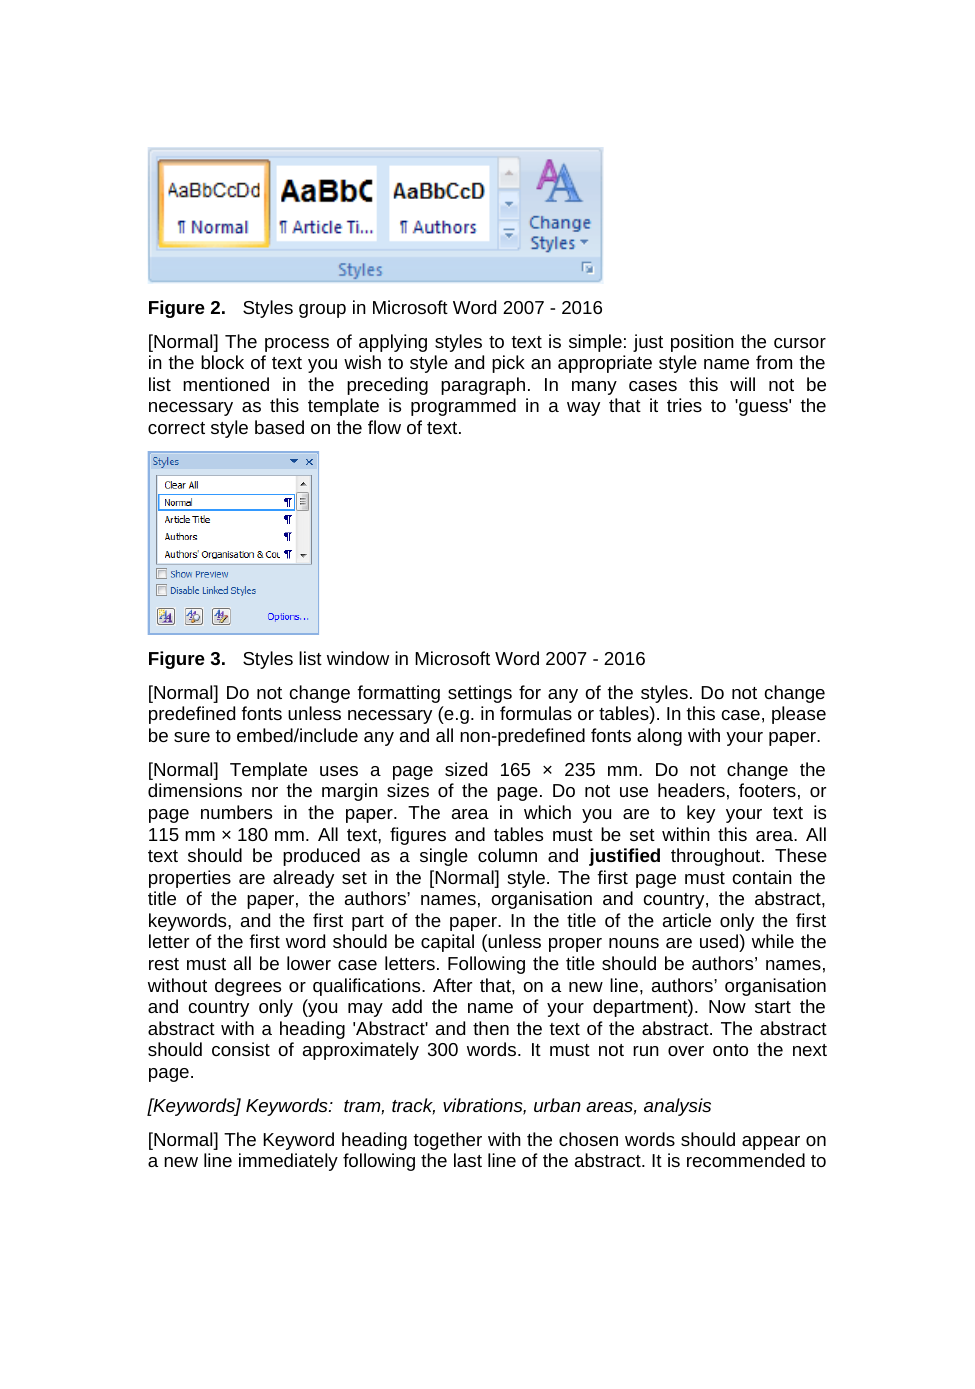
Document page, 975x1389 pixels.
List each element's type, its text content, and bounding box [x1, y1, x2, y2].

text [148, 1129, 827, 1172]
text [Keywords] Keywords: tram, track, vibrations, urban areas, analysis [148, 1095, 827, 1116]
text Styles group in Microsoft Word 2007 - 2016 [148, 297, 827, 318]
text [Normal] Do not change formatting settings for any of the styles. Do not change predefined fonts unless necessary (e.g. in formulas or tables). In this case, please be sure to embed/include any and all non-predefined fonts along with your paper. [148, 682, 827, 746]
text [Normal] The process of applying styles to text is simple: just position the cursor in the block of text you wish to style and pick an appropriate style name from the list mentioned in the preceding paragraph. In many cases this will not be necessary as this template is programmed in a way that it tries to 'guess' the correct style based on the flow of text. [148, 331, 827, 438]
text [Normal] Template uses a page sized 165 × 235 mm. Do not change the dimensions nor the margin sizes of the page. Do not use headers, footers, or page numbers in the paper. The area in which you are to key your text is 115 mm × 180 mm. All text, figures and tables must be set within this area. All text should be produced as a single column and justified throughout. These properties are already set in the [Normal] style. The first page must contain the title of the paper, the authors’ names, organisation and country, the abstract, keywords, and the first part of the paper. In the title of the article only the first letter of the first word should be capital (unless proper nouns are used) while the rest must all be lower case letters. Following the title should be authors’ names, without degrees or qualifications. After that, on a new line, authors’ organisation and country only (you may add the name of your department). Now start the abstract with a heading 'Abstract' and then the text of the abstract. The abstract should consist of approximately 300 words. It must not run over onto the next page. [148, 759, 827, 1082]
text Styles list window in Microsoft Word 2007 - 2016 [148, 647, 827, 669]
picture [147, 147, 604, 284]
picture [147, 451, 320, 635]
